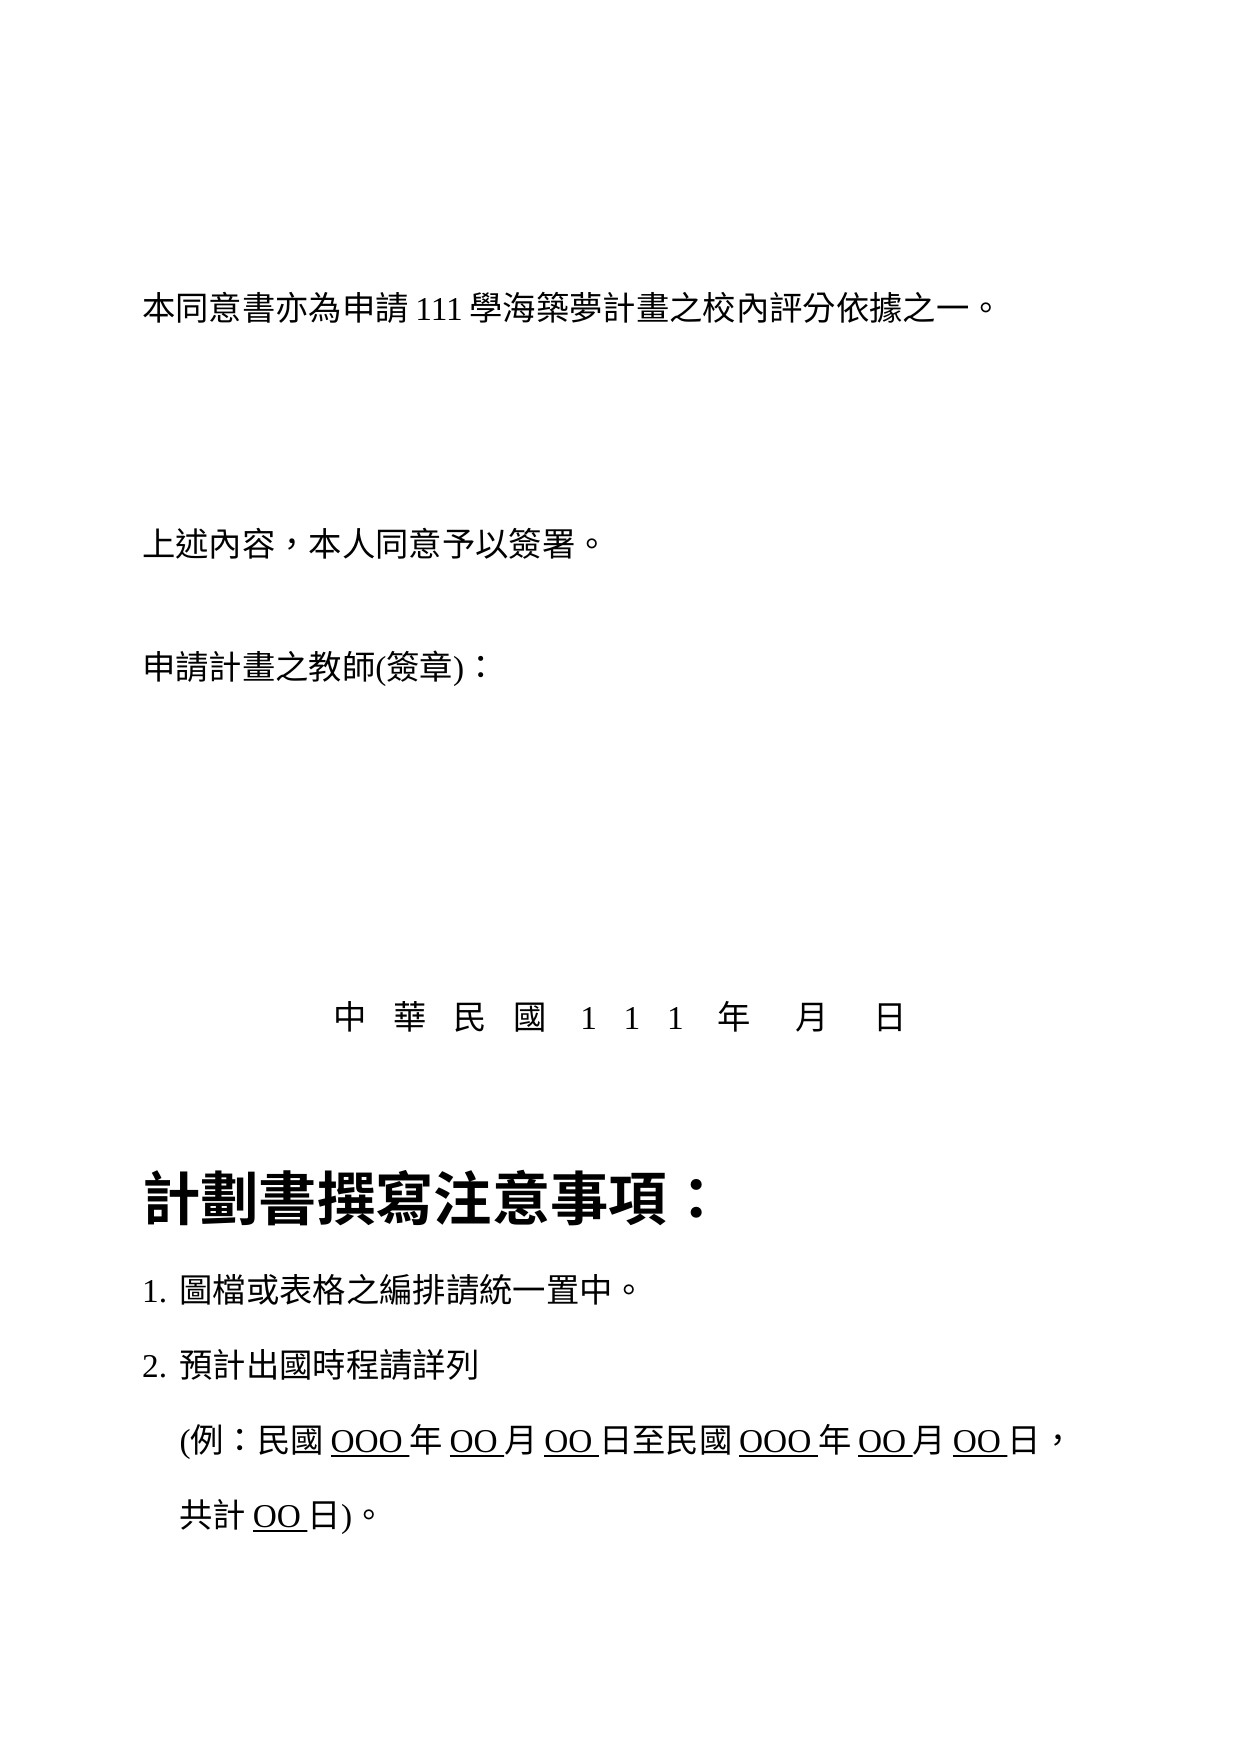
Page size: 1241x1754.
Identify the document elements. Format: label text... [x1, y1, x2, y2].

list (例：民國OOO年OO月OO日至民國OOO年OO月OO日，共計OO日)。 [179, 1401, 1098, 1551]
text 申請計畫之教師(簽章)： [142, 628, 1098, 703]
text 上述內容，本人同意予以簽署。 [142, 504, 1098, 579]
text 中華民國111年 月 日 [142, 978, 1098, 1053]
list 圖檔或表格之編排請統一置中。 [142, 1251, 1098, 1326]
text 計劃書撰寫注意事項： [142, 1138, 1098, 1251]
text 本同意書亦為申請111學海築夢計畫之校內評分依據之一。 [142, 268, 1098, 343]
list 預計出國時程請詳列 [142, 1326, 1098, 1401]
